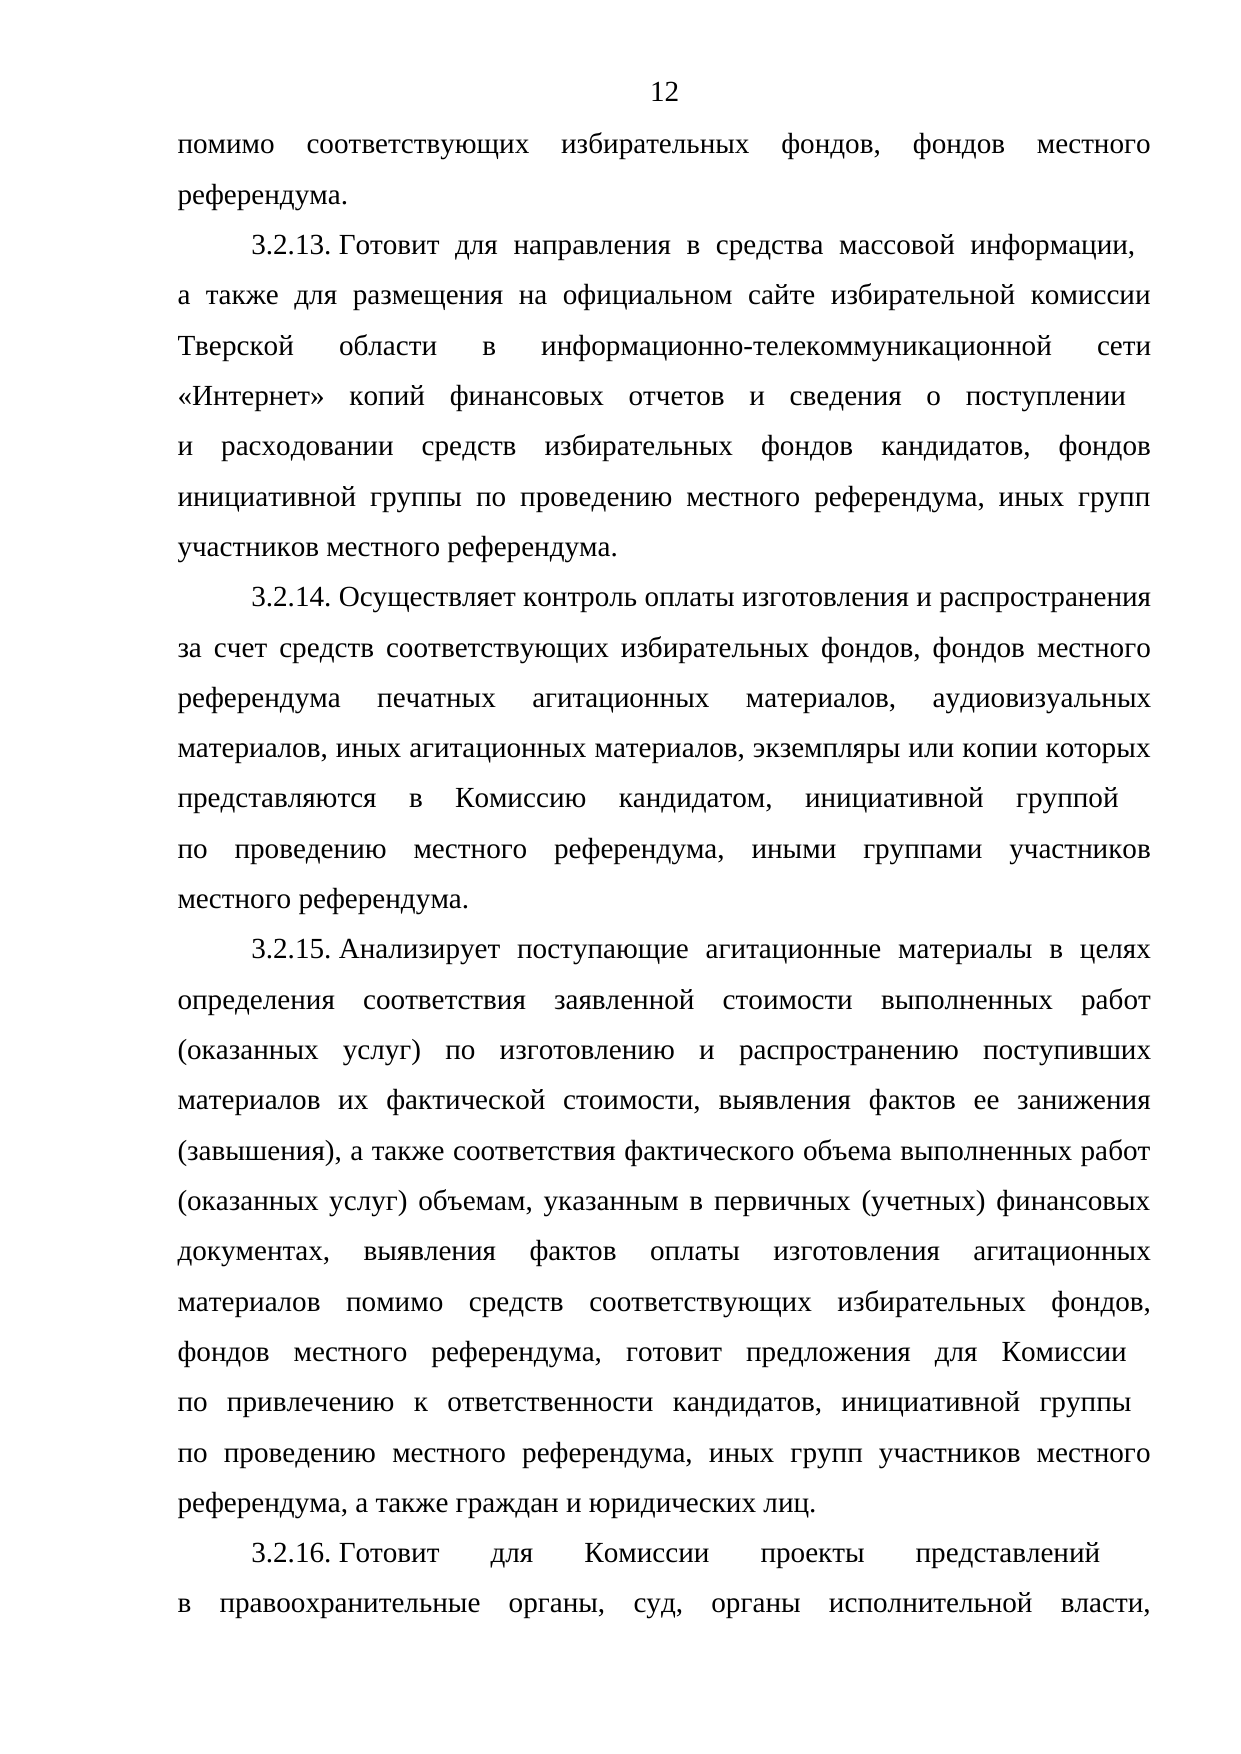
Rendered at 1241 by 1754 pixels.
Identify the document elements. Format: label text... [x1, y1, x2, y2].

text 3.2.13. Готовит для направления в средства массовой информации, а также для размещения на официальном сайте избирательной комиссии Тверской области в информационно-телекоммуникационной сети «Интернет» копий финансовых отчетов и сведения о поступлении и расходовании средств избирательных фондов кандидатов, фондов инициативной группы по проведению местного референдума, иных групп участников местного референдума. [177, 227, 1152, 563]
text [177, 1535, 1152, 1619]
text 3.2.14. Осуществляет контроль оплаты изготовления и распространения за счет средств соответствующих избирательных фондов, фондов местного референдума печатных агитационных материалов, аудиовизуальных материалов, иных агитационных материалов, экземпляры или копии которых представляются в Комиссию кандидатом, инициативной группой по проведению местного референдума, иными группами участников местного референдума. [177, 579, 1152, 915]
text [177, 127, 1152, 210]
text 3.2.15. Анализирует поступающие агитационные материалы в целях определения соответствия заявленной стоимости выполненных работ (оказанных услуг) по изготовлению и распространению поступивших материалов их фактической стоимости, выявления фактов ее занижения (завышения), а также соответствия фактического объема выполненных работ (оказанных услуг) объемам, указанным в первичных (учетных) финансовых документах, выявления фактов оплаты изготовления агитационных материалов помимо средств соответствующих избирательных фондов, фондов местного референдума, готовит предложения для Комиссии по привлечению к ответственности кандидатов, инициативной группы по проведению местного референдума, иных групп участников местного референдума, а также граждан и юридических лиц. [177, 932, 1152, 1518]
